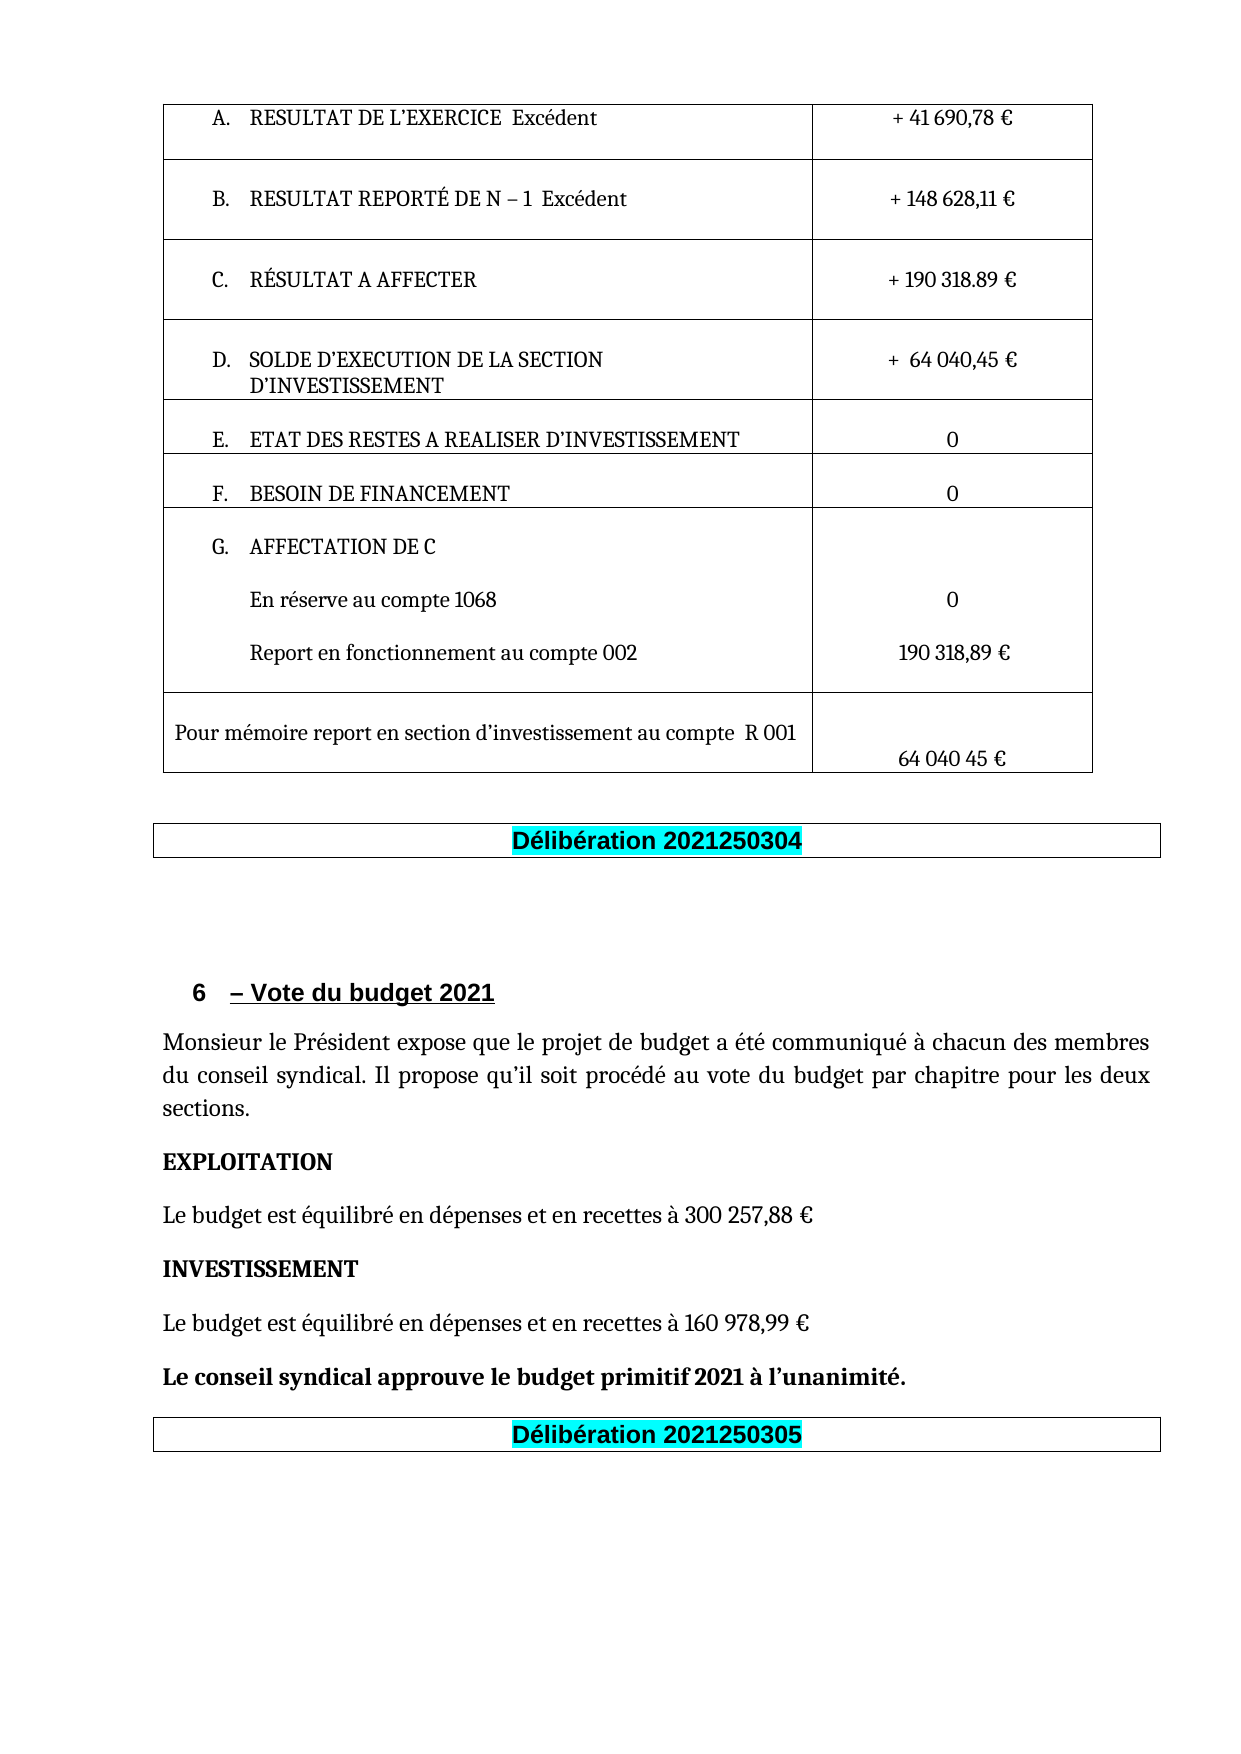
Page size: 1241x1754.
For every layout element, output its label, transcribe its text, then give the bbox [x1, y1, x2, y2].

table_cell RÉSULTAT A AFFECTER [164, 240, 812, 319]
table_cell + 148 628,11 € [813, 160, 1092, 239]
table_cell BESOIN DE FINANCEMENT [164, 454, 812, 507]
table_cell SOLDE D’EXECUTION DE LA SECTION D’INVESTISSEMENT [164, 320, 812, 399]
text EXPLOITATION [162, 1147, 1152, 1176]
text Le conseil syndical approuve le budget primitif 2021 à l’unanimité. [162, 1363, 1152, 1392]
table_cell ETAT DES RESTES A REALISER D’INVESTISSEMENT [164, 400, 812, 453]
table_header + 41 690,78 € [813, 105, 1092, 159]
table_cell + 64 040,45 € [813, 320, 1092, 399]
text Monsieur le Président expose que le projet de budget a été communiqué à chacun des membres du conseil syndical. Il propose qu’il soit procédé au vote du budget par chapitre pour les deux sections. [162, 1027, 1152, 1122]
table_cell 0 190 318,89 € [813, 508, 1092, 692]
text INVESTISSEMENT [162, 1255, 1152, 1284]
table_cell RESULTAT REPORTÉ DE N – 1 Excédent [164, 160, 812, 239]
list – Vote du budget 2021 [192, 978, 1152, 1007]
list Délibération 2021250305 [154, 1418, 1160, 1451]
table_cell 64 040 45 € [813, 693, 1092, 772]
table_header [164, 105, 812, 159]
text Le budget est équilibré en dépenses et en recettes à 300 257,88 € [162, 1201, 1152, 1230]
table_cell Pour mémoire report en section d’investissement au compte R 001 [164, 693, 812, 772]
table_cell 0 [813, 454, 1092, 507]
table_cell 0 [813, 400, 1092, 453]
table_cell + 190 318.89 € [813, 240, 1092, 319]
table_cell AFFECTATION DE C En réserve au compte 1068 Report en fonctionnement au compte 002 [164, 508, 812, 692]
text Le budget est équilibré en dépenses et en recettes à 160 978,99 € [162, 1309, 1152, 1338]
list Délibération 2021250304 [154, 824, 1160, 857]
